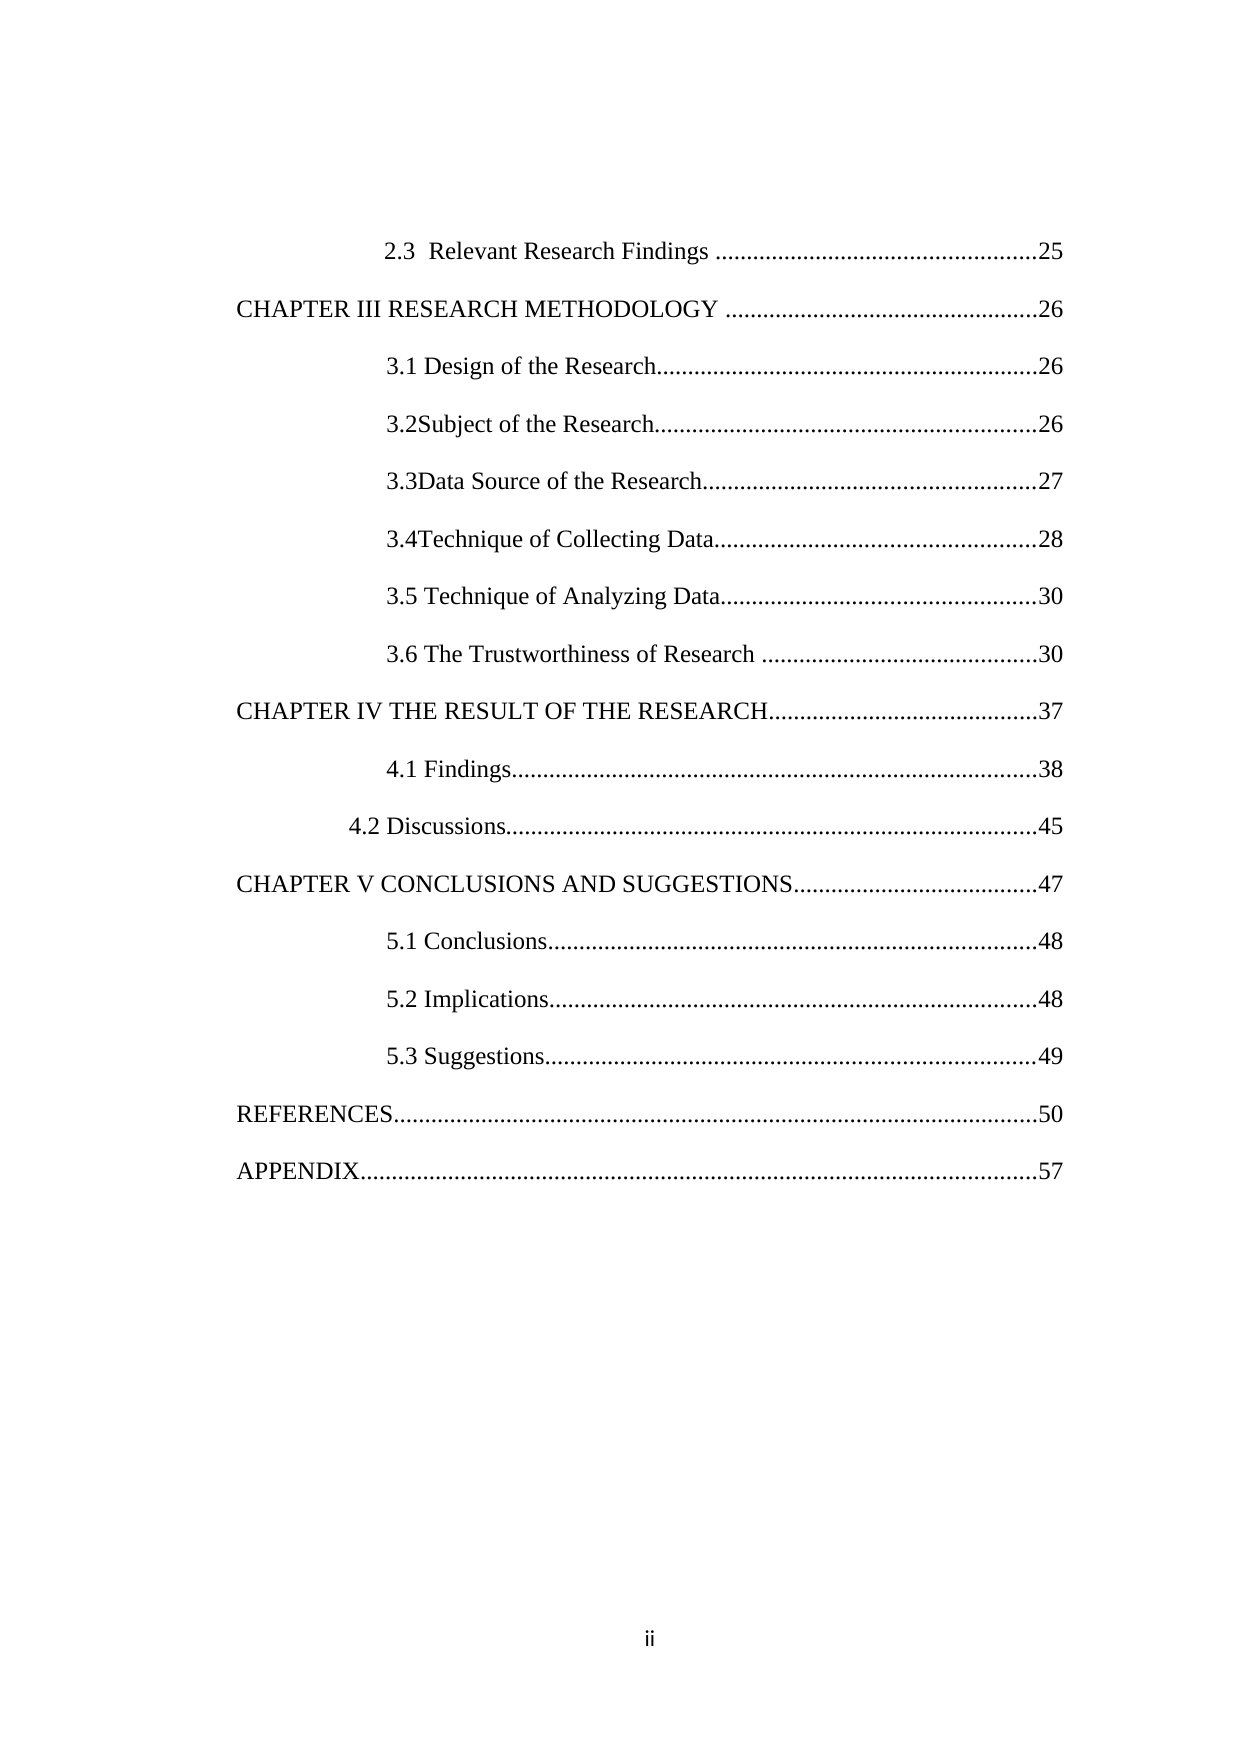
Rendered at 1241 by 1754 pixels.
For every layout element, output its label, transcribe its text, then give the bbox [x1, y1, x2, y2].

text CHAPTER III RESEARCH METHODOLOGY 26 [236, 294, 1063, 322]
text CHAPTER IV THE RESULT OF THE RESEARCH 37 [236, 696, 1063, 725]
text 3.3Data Source of the Research 27 [386, 466, 1063, 495]
text 5.1 Conclusions 48 [236, 926, 1063, 955]
text 3.6 The Trustworthiness of Research 30 [386, 639, 1063, 667]
text 3.5 Technique of Analyzing Data 30 [386, 581, 1063, 610]
text APPENDIX 57 [236, 1156, 1063, 1185]
text REFERENCES 50 [236, 1099, 1063, 1127]
text 4.1 Findings 38 [236, 754, 1063, 782]
text 3.2Subject of the Research 26 [386, 409, 1063, 437]
text 3.4Technique of Collecting Data 28 [386, 524, 1063, 552]
text 5.3 Suggestions 49 [236, 1041, 1063, 1070]
text 4.2 Discussions 45 [236, 811, 1063, 840]
text 3.1 Design of the Research 26 [386, 351, 1063, 380]
text 5.2 Implications 48 [236, 984, 1063, 1012]
text CHAPTER V CONCLUSIONS AND SUGGESTIONS 47 [236, 869, 1063, 897]
list Relevant Research Findings 25 [384, 236, 1063, 265]
